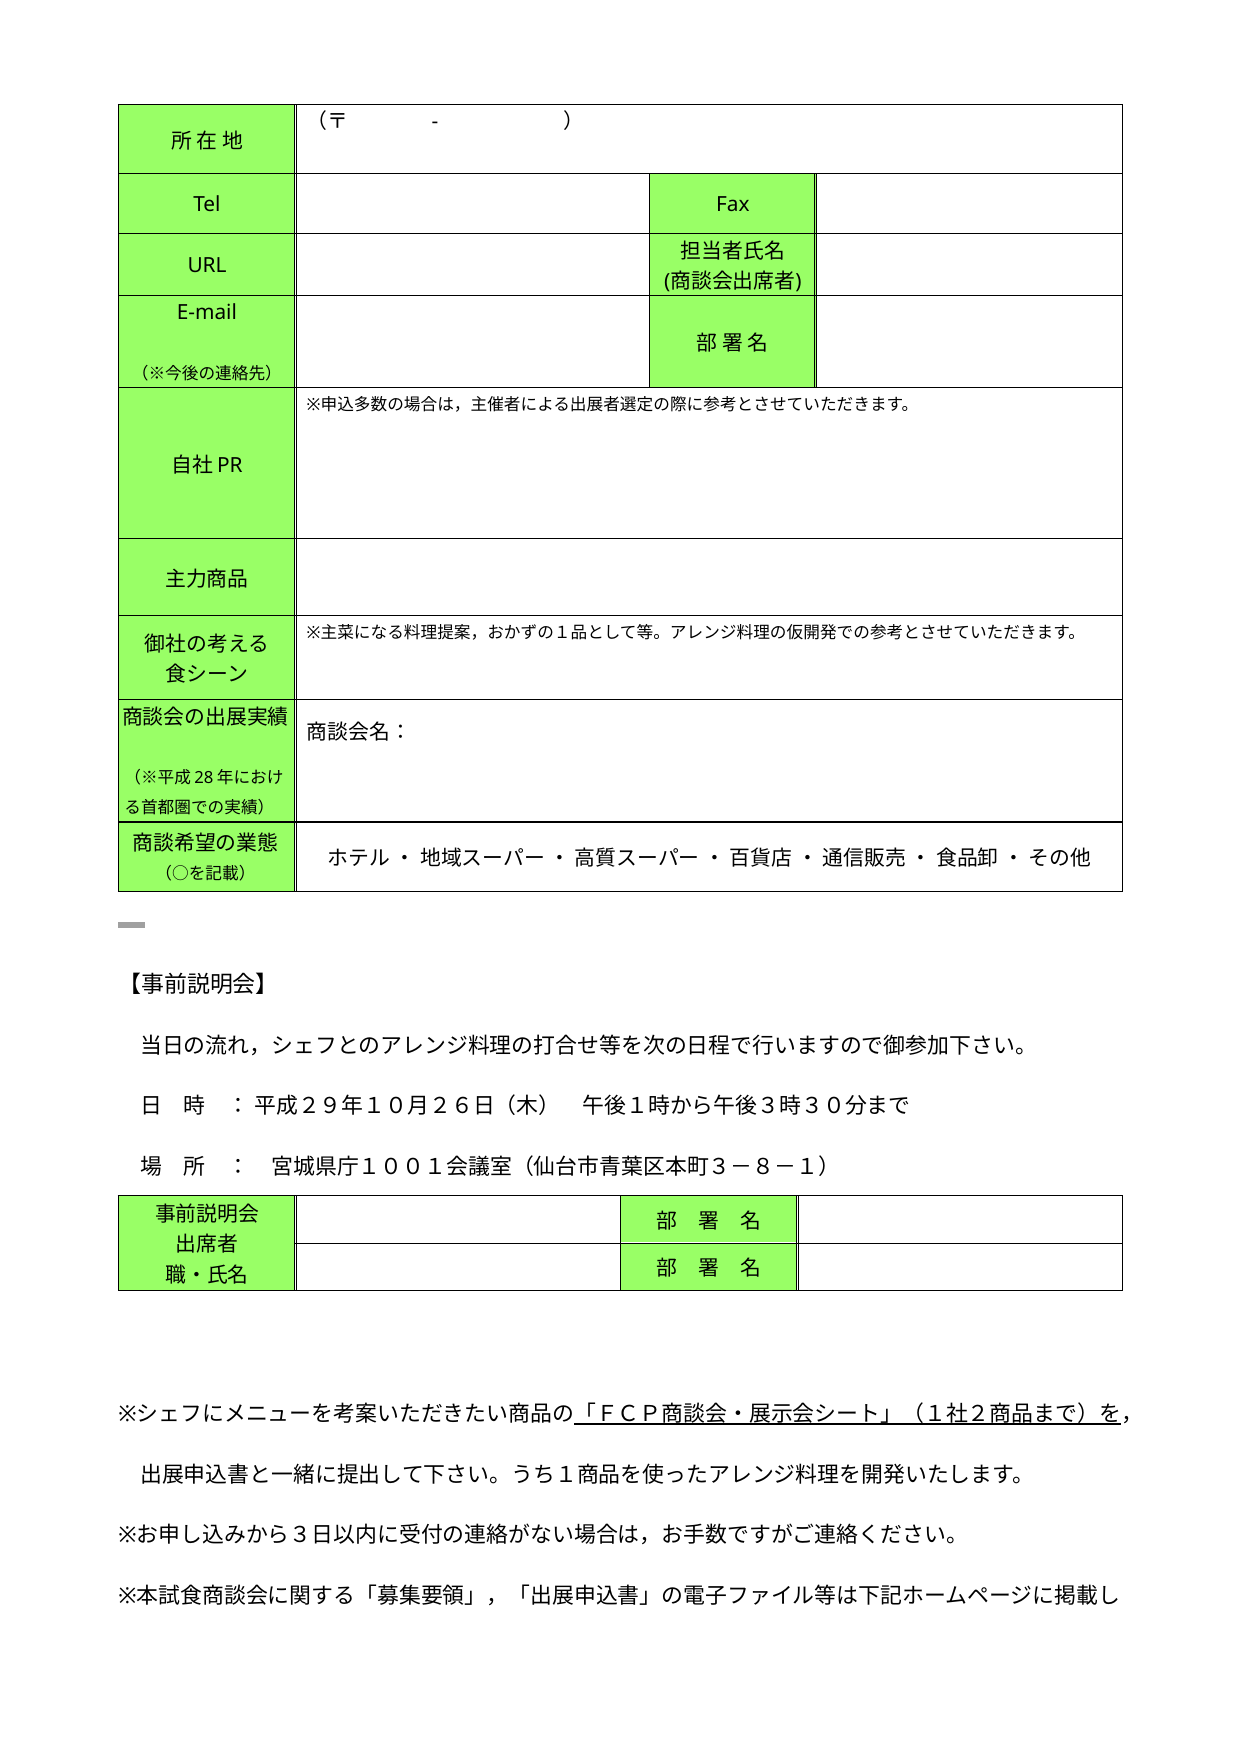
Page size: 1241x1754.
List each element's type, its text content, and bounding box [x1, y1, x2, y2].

text 【事前説明会】 [118, 953, 1122, 1013]
table_cell ホテル ・ 地域スーパー ・ 高質スーパー ・ 百貨店 ・ 通信販売 ・ 食品卸 ・ その他 [297, 823, 1122, 891]
table_cell Tel [119, 174, 294, 233]
table_cell [297, 234, 649, 295]
text 場 所 ： 宮城県庁１００１会議室（仙台市青葉区本町３－８－１） [118, 1134, 1122, 1195]
table_cell [799, 1244, 1122, 1290]
table_cell 部 署 名 [621, 1244, 796, 1290]
table_cell 商談会名： [297, 700, 1122, 821]
table_cell [817, 296, 1122, 387]
text 日 時 ： 平成２９年１０月２６日（木） 午後１時から午後３時３０分まで [118, 1074, 1122, 1134]
table_cell （〒 - ） [297, 105, 1122, 173]
text ※お申し込みから３日以内に受付の連絡がない場合は，お手数ですがご連絡ください。 [118, 1503, 1122, 1563]
table_cell [817, 234, 1122, 295]
table_header 事前説明会 出席者 職・氏名 [119, 1196, 294, 1290]
table_cell [297, 174, 649, 233]
table_cell 所 在 地 [119, 105, 294, 173]
table_cell [297, 1244, 620, 1290]
text ※シェフにメニューを考案いただきたい商品の「ＦＣＰ商談会・展示会シート」（１社２商品まで）を，出展申込書と一緒に提出して下さい。うち１商品を使ったアレンジ料理を開発いたします。 [118, 1382, 1122, 1503]
table_cell [817, 174, 1122, 233]
table_header [799, 1196, 1122, 1242]
table_header 部 署 名 [621, 1196, 796, 1242]
table_cell 自社PR [119, 388, 294, 538]
table_cell ※主菜になる料理提案，おかずの１品として等。アレンジ料理の仮開発での参考とさせていただきます。 [297, 616, 1122, 699]
table_cell 商談会の出展実績 （※平成28年における首都圏での実績） [119, 700, 294, 821]
table_cell Fax [650, 174, 814, 233]
table_cell E-mail （※今後の連絡先） [119, 296, 294, 387]
table_cell [297, 539, 1122, 615]
table_cell 商談希望の業態 （○を記載） [119, 823, 294, 891]
table_header [297, 1196, 620, 1242]
table_cell 担当者氏名 (商談会出席者) [650, 234, 814, 295]
table_cell ※申込多数の場合は，主催者による出展者選定の際に参考とさせていただきます。 [297, 388, 1122, 538]
table_cell 主力商品 [119, 539, 294, 615]
text 当日の流れ，シェフとのアレンジ料理の打合せ等を次の日程で行いますので御参加下さい。 [118, 1013, 1122, 1074]
table_cell 御社の考える 食シーン [119, 616, 294, 699]
table_cell URL [119, 234, 294, 295]
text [118, 1563, 1122, 1624]
table_cell 部 署 名 [650, 296, 814, 387]
table_cell [297, 296, 649, 387]
